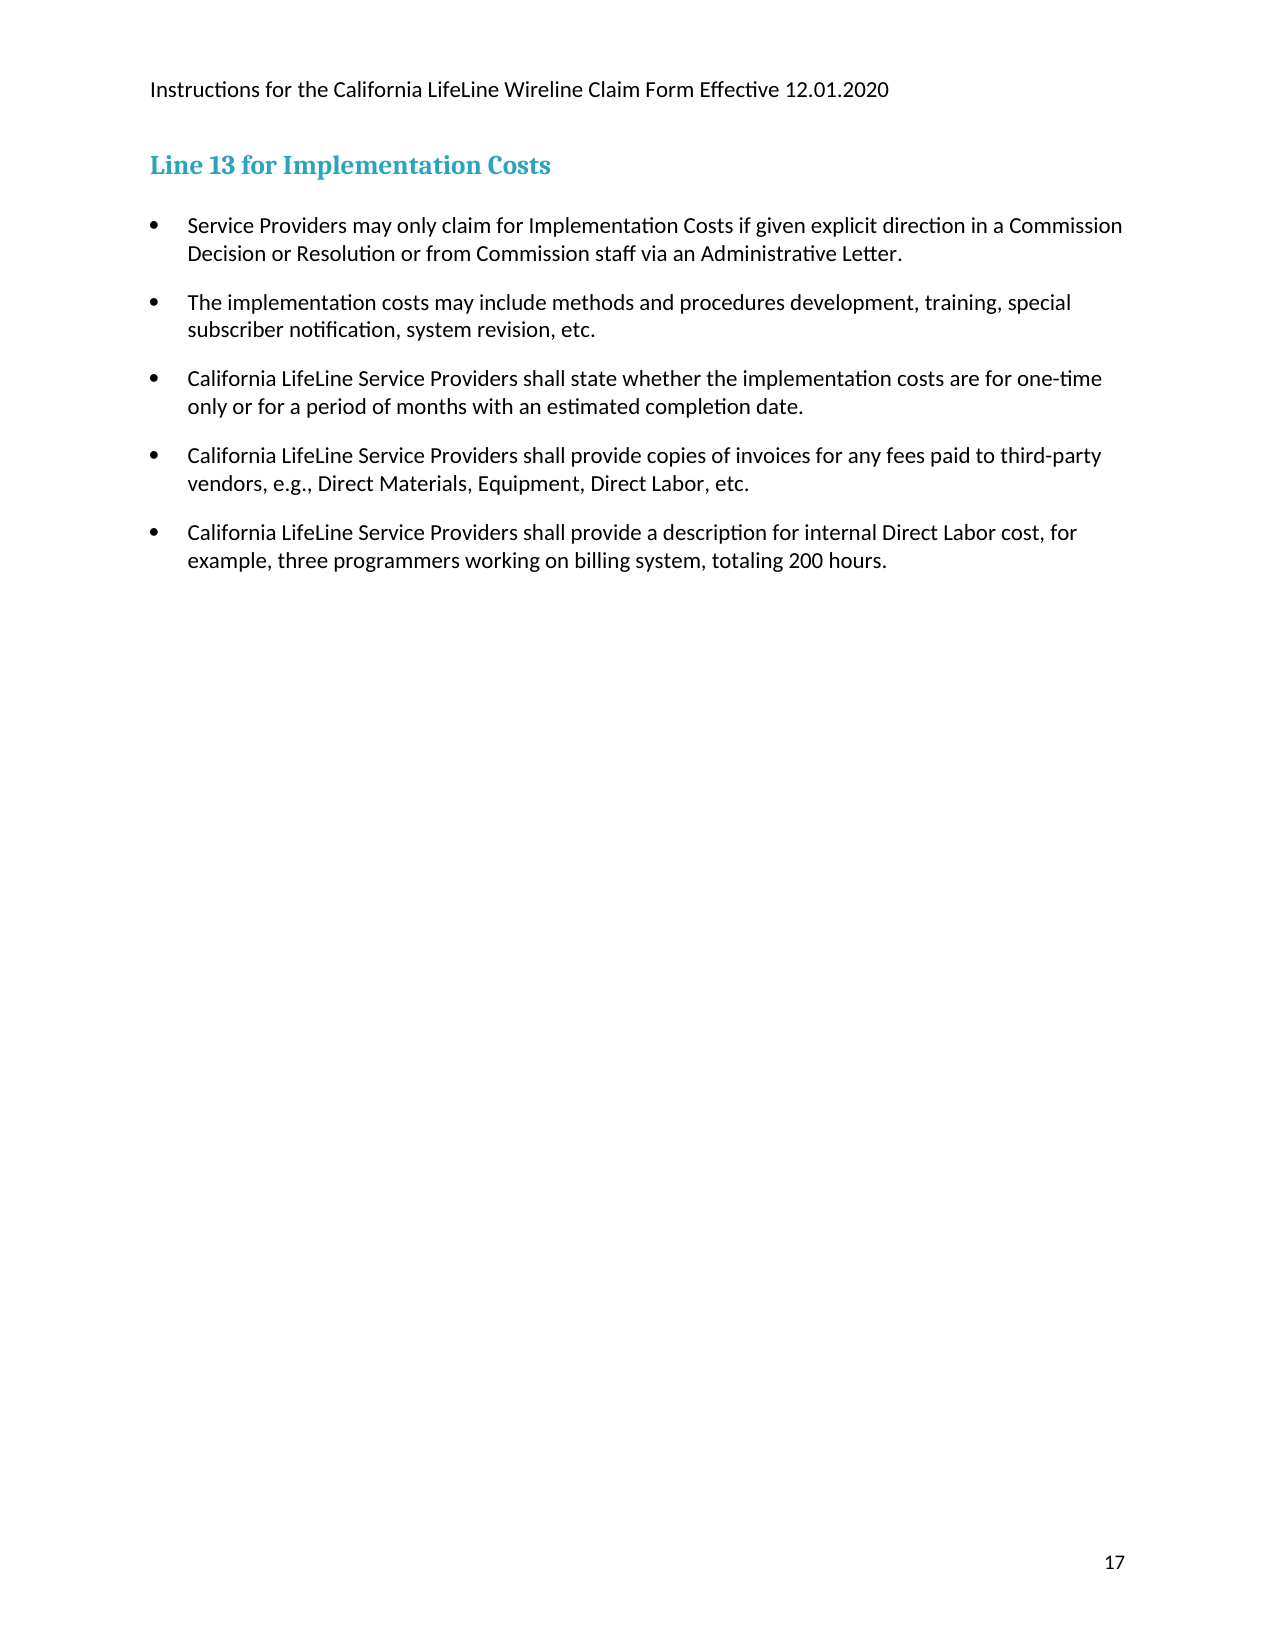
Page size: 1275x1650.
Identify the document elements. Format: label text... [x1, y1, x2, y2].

list California LifeLine Service Providers shall provide copies of invoices for any fees paid to third-party vendors, e.g., Direct Materials, Equipment, Direct Labor, etc. [150, 441, 1125, 497]
subtitle Line 13 for Implementation Costs [150, 150, 1125, 181]
list Service Providers may only claim for Implementation Costs if given explicit direction in a Commission Decision or Resolution or from Commission staff via an Administrative Letter. [150, 211, 1125, 267]
list The implementation costs may include methods and procedures development, training, special subscriber notification, system revision, etc. [150, 288, 1125, 344]
list California LifeLine Service Providers shall state whether the implementation costs are for one-time only or for a period of months with an estimated completion date. [150, 364, 1125, 421]
list California LifeLine Service Providers shall provide a description for internal Direct Labor cost, for example, three programmers working on billing system, totaling 200 hours. [150, 518, 1125, 574]
